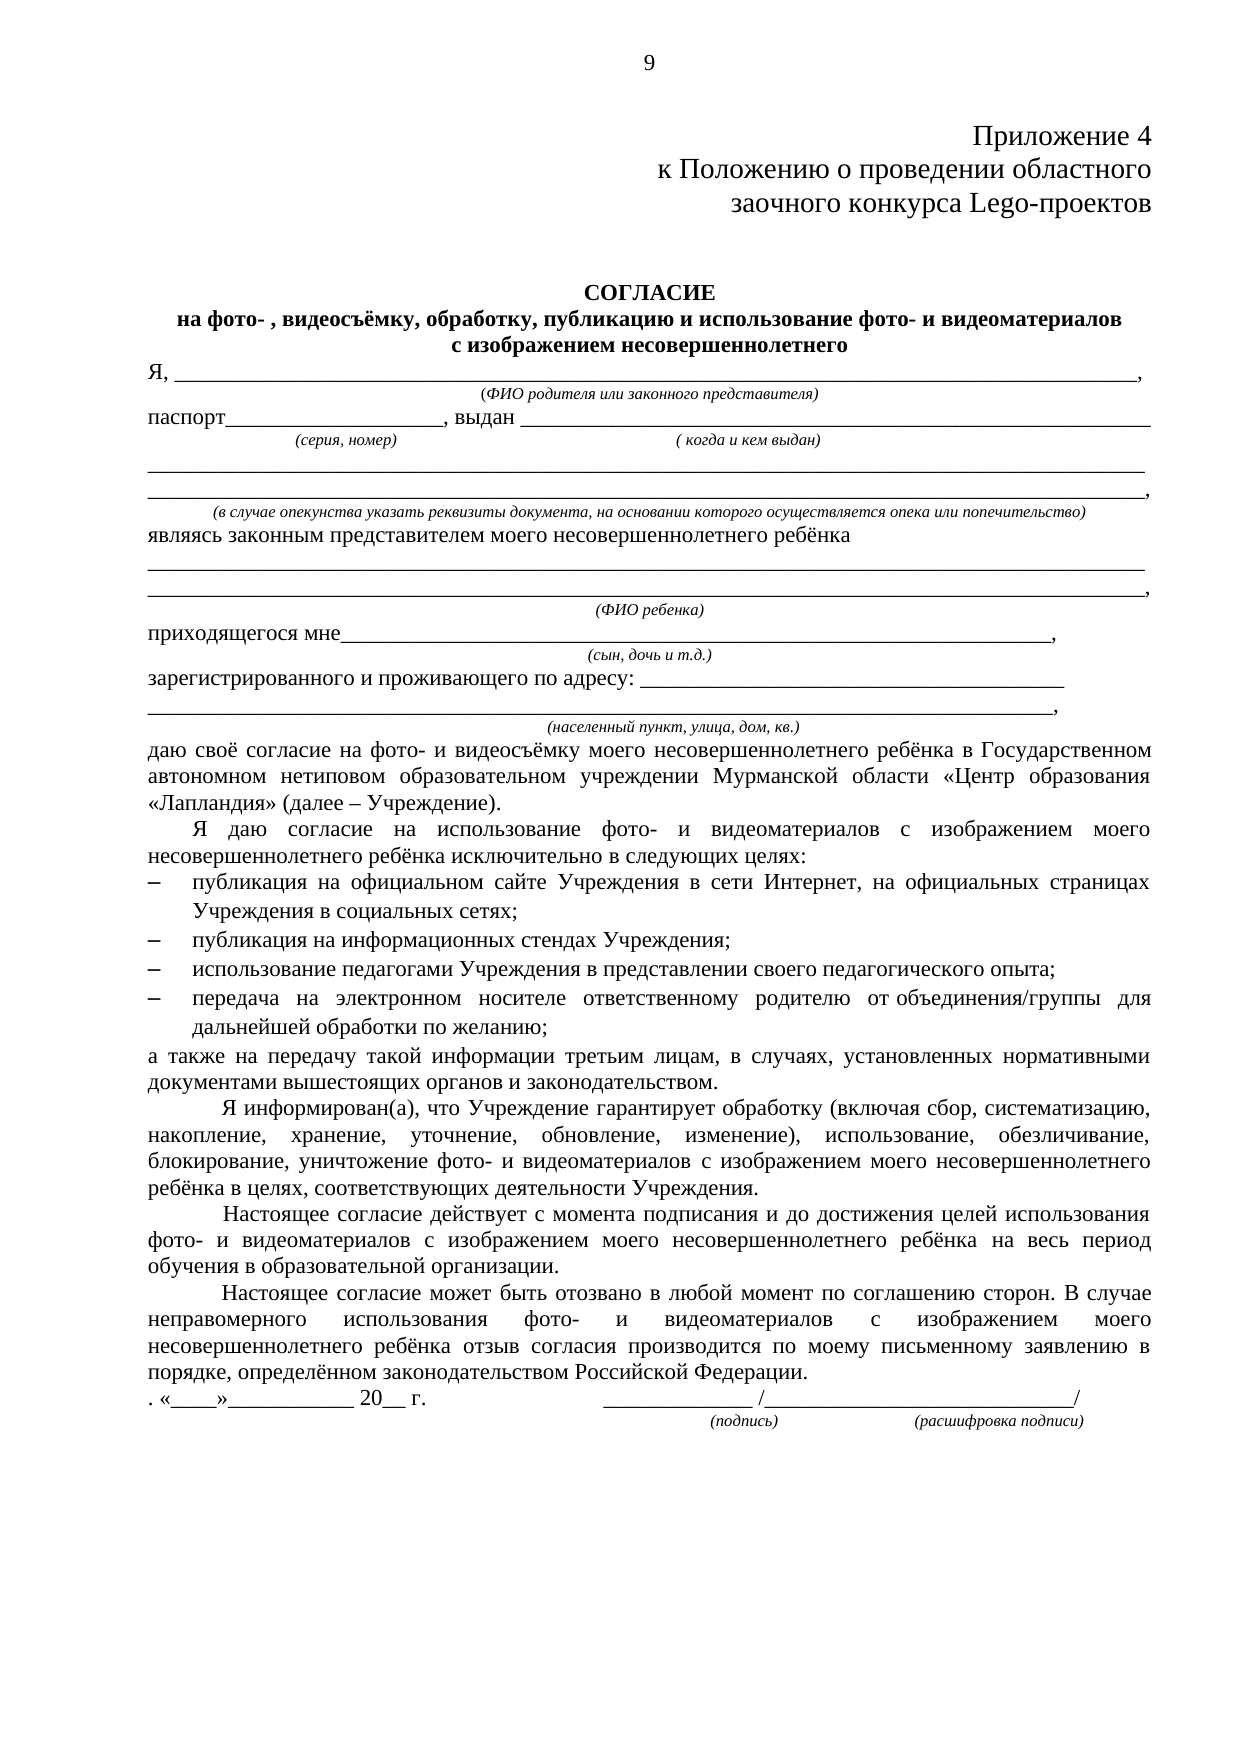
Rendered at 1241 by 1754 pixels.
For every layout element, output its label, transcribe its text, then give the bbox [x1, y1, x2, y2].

text _______________________________________________________________________________________ [148, 449, 1152, 475]
text являясь законным представителем моего несовершеннолетнего ребёнка ______________________________________________________________________________________________________________________________________________________________________________, [148, 521, 1152, 600]
text Я, ____________________________________________________________________________________, [148, 358, 1152, 384]
text (ФИО ребенка) [148, 600, 1152, 619]
text даю своё согласие на фото- и видеосъёмку моего несовершеннолетнего ребёнка в Государственном автономном нетиповом образовательном учреждении Мурманской области «Центр образования «Лапландия» (далее – Учреждение). [148, 736, 1152, 815]
text _______________________________________________________________________________, [148, 691, 1152, 717]
text на фото- , видеосъёмку, обработку, публикацию и использование фото- и видеоматериалов с изображением несовершеннолетнего [148, 305, 1152, 358]
list публикация на официальном сайте Учреждения в сети Интернет, на официальных страницах Учреждения в социальных сетях; [148, 868, 1152, 923]
text Настоящее согласие может быть отозвано в любой момент по соглашению сторон. В случае неправомерного использования фото- и видеоматериалов с изображением моего несовершеннолетнего ребёнка отзыв согласия производится по моему письменному заявлению в порядке, определённом законодательством Российской Федерации. [148, 1279, 1152, 1384]
text _______________________________________________________________________________________, [148, 475, 1152, 501]
text Настоящее согласие действует с момента подписания и до достижения целей использования фото- и видеоматериалов с изображением моего несовершеннолетнего ребёнка на весь период обучения в образовательной организации. [148, 1200, 1152, 1279]
text (ФИО родителя или законного представителя) [148, 384, 1152, 403]
text (подпись) (расшифровка подписи) [516, 1411, 1152, 1430]
text СОГЛАСИЕ [148, 279, 1152, 305]
list публикация на информационных стендах Учреждения; [148, 926, 1152, 952]
text к Положению о проведении областного [148, 152, 1152, 185]
text паспорт___________________, выдан _______________________________________________________ [148, 403, 1152, 429]
text Я информирован(а), что Учреждение гарантирует обработку (включая сбор, систематизацию, накопление, хранение, уточнение, обновление, изменение), использование, обезличивание, блокирование, уничтожение фото- и видеоматериалов с изображением моего несовершеннолетнего ребёнка в целях, соответствующих деятельности Учреждения. [148, 1094, 1152, 1200]
list передача на электронном носителе ответственному родителю от объединения/группы для дальнейшей обработки по желанию; [148, 984, 1152, 1039]
text приходящегося мне______________________________________________________________, [148, 619, 1152, 645]
text а также на передачу такой информации третьим лицам, в случаях, установленных нормативными документами вышестоящих органов и законодательством. [148, 1042, 1152, 1094]
text Приложение 4 [148, 118, 1152, 152]
text . «____»___________ 20__ г. _____________ /___________________________/ [148, 1384, 1152, 1411]
text зарегистрированного и проживающего по адресу: _____________________________________ [148, 664, 1152, 691]
text Я даю согласие на использование фото- и видеоматериалов с изображением моего несовершеннолетнего ребёнка исключительно в следующих целях: [148, 815, 1152, 868]
text (населенный пункт, улица, дом, кв.) [148, 717, 1152, 736]
text (серия, номер) ( когда и кем выдан) [221, 429, 1152, 449]
text заочного конкурса Lego-проектов [148, 185, 1152, 219]
text (сын, дочь и т.д.) [148, 645, 1152, 664]
list использование педагогами Учреждения в представлении своего педагогического опыта; [148, 955, 1152, 981]
text (в случае опекунства указать реквизиты документа, на основании которого осуществляется опека или попечительство) [148, 501, 1152, 521]
